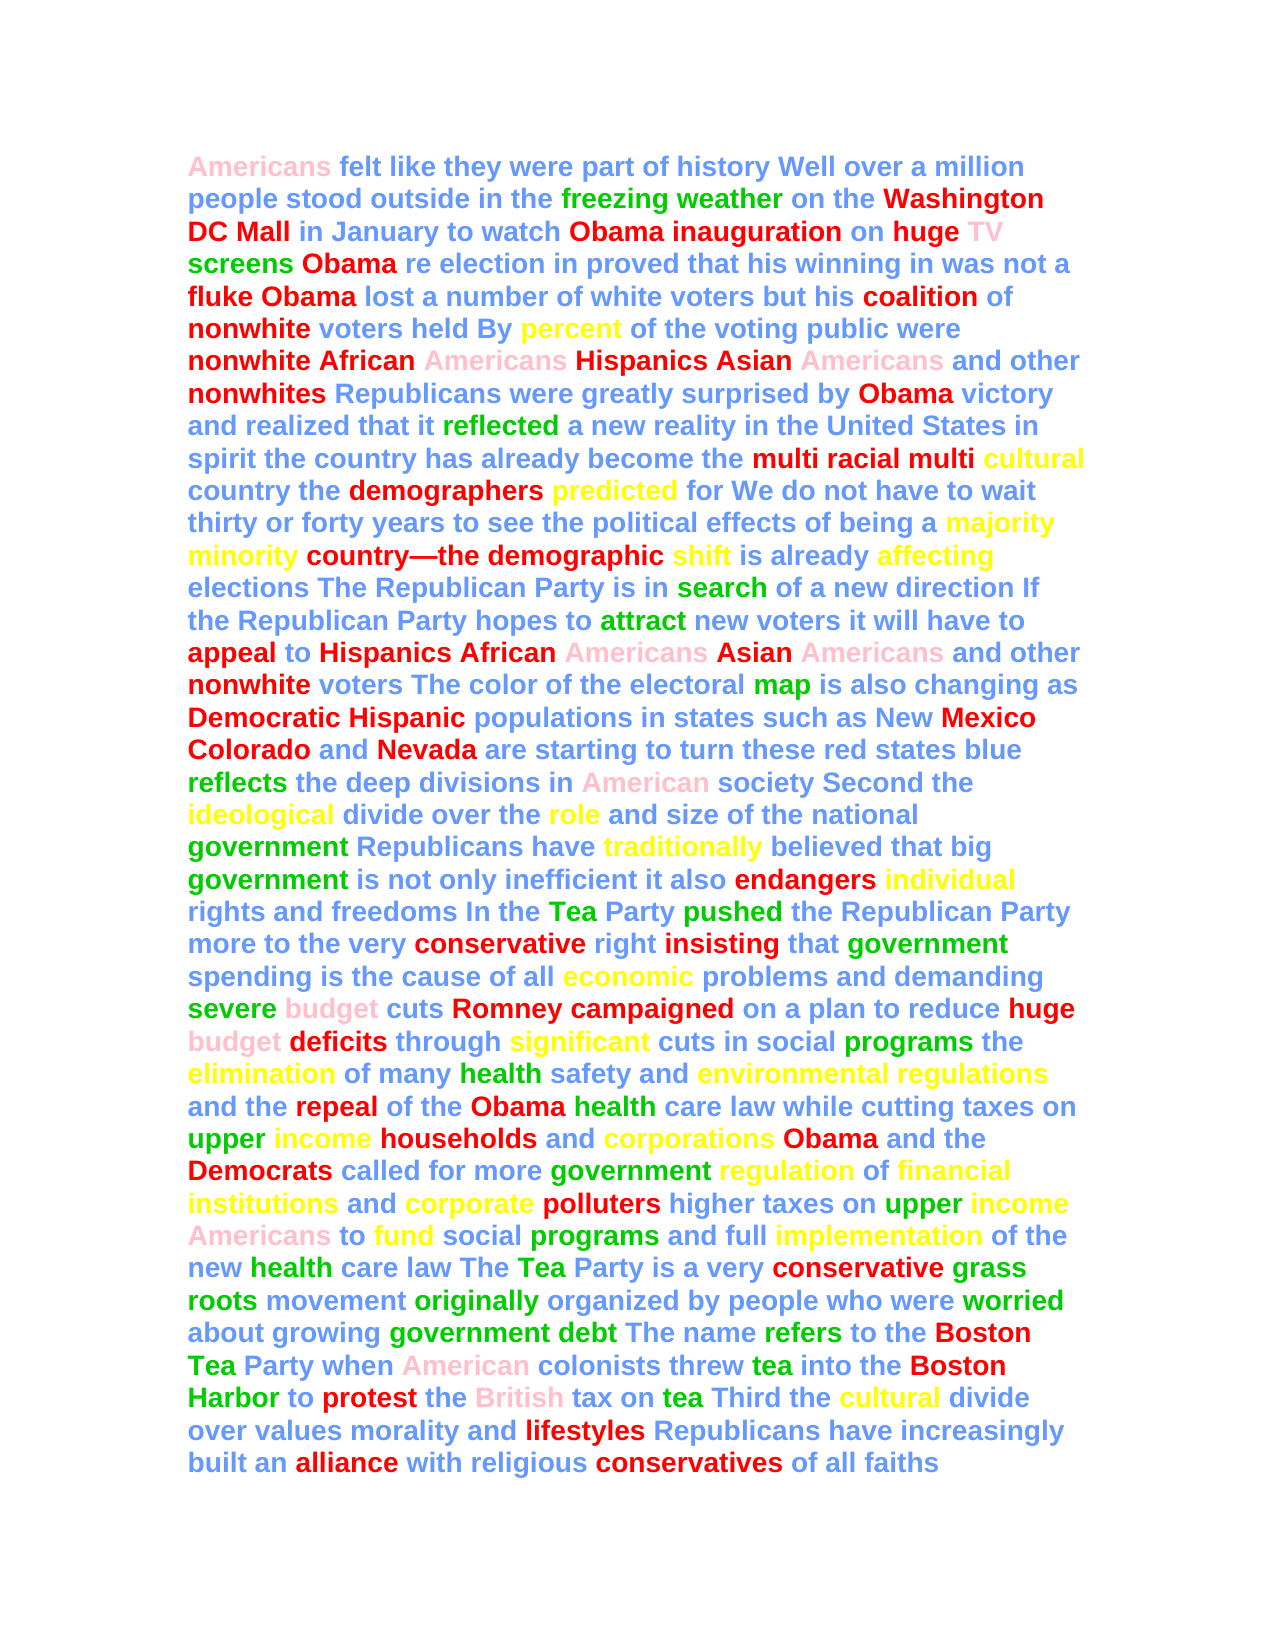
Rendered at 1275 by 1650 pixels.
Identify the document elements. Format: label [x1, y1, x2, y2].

text [187, 150, 1087, 1478]
